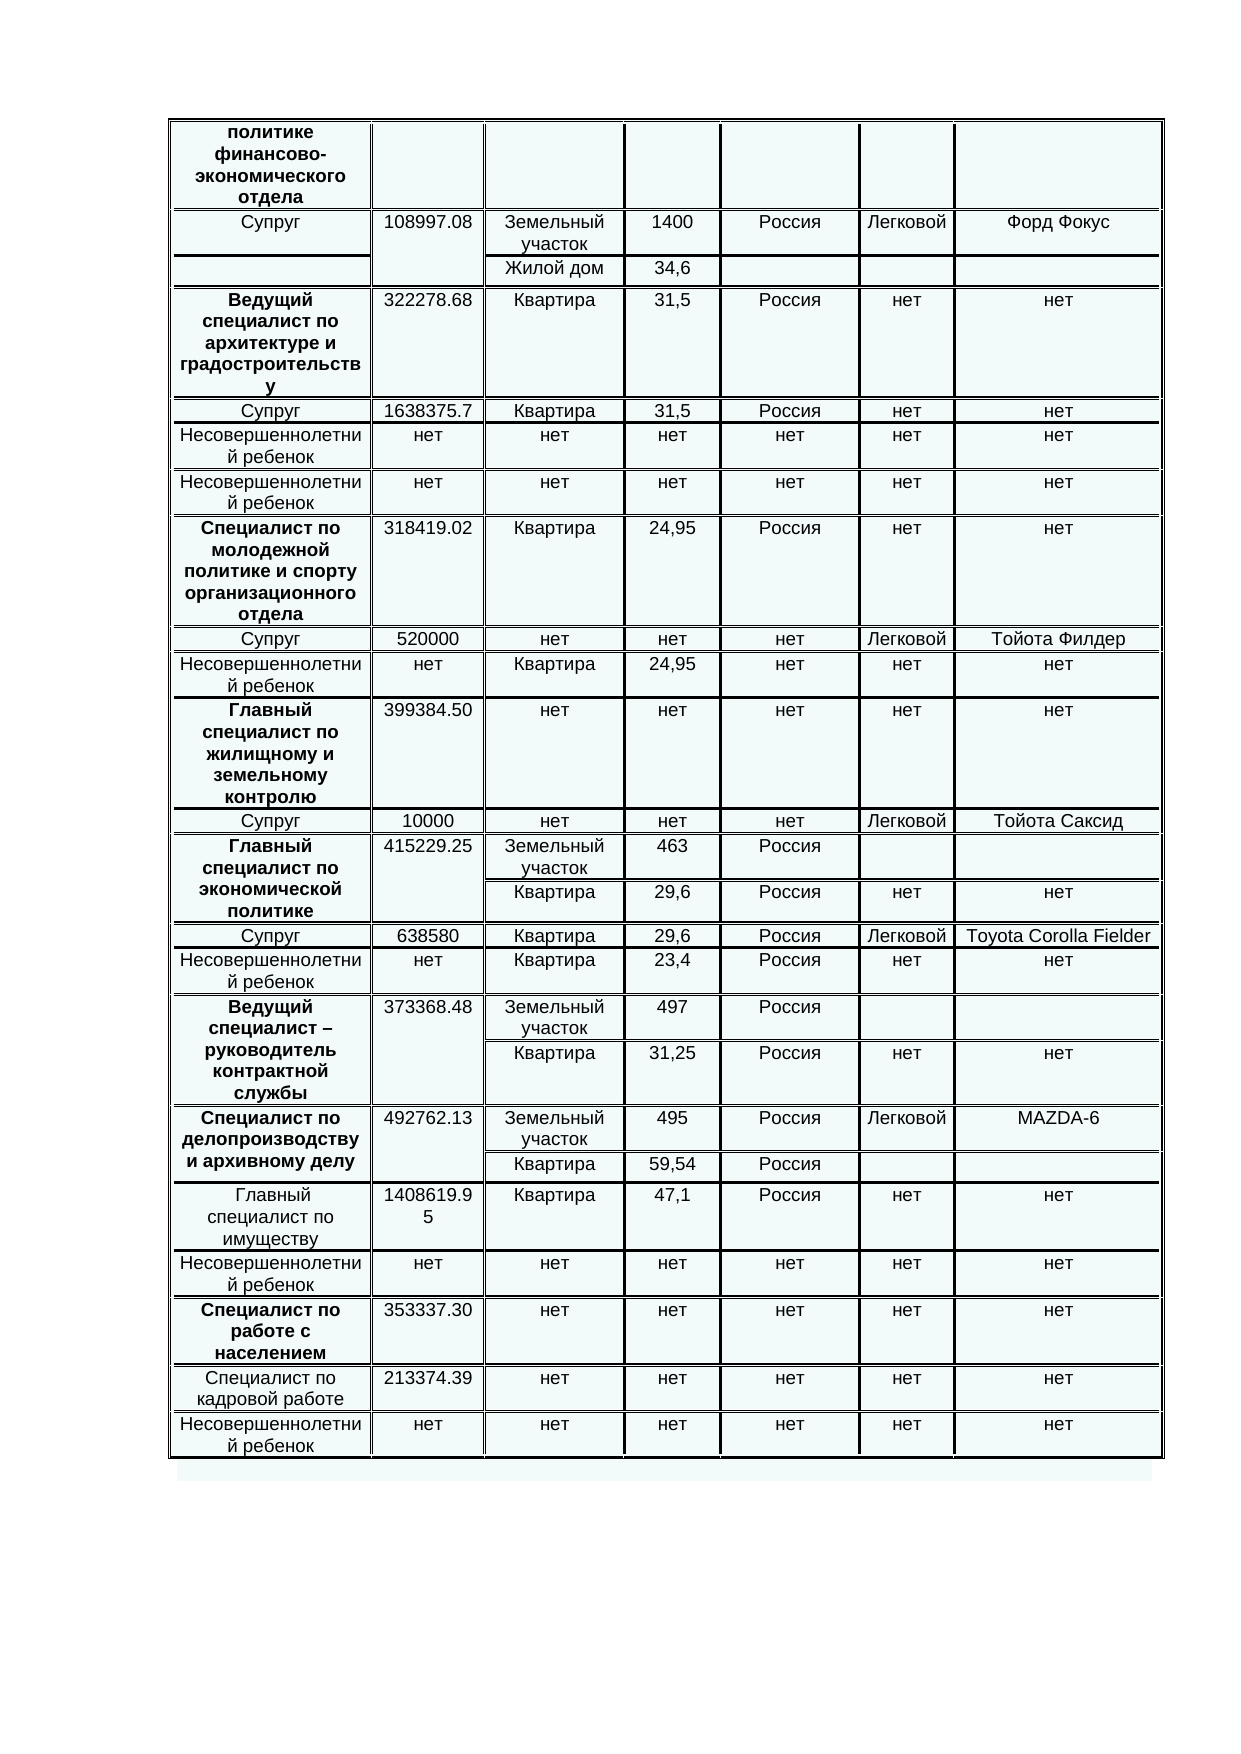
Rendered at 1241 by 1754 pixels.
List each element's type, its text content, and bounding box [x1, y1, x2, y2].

table_cell нет [486, 699, 623, 807]
table_cell 47,1 [626, 1184, 719, 1249]
table_cell Ведущий специалист по архитектуре и градостроительству [171, 285, 370, 396]
table_cell Легковой [861, 211, 953, 254]
table_cell 495 [626, 1107, 719, 1150]
table_cell 108997.08 [373, 211, 483, 285]
table_cell нет [861, 1367, 953, 1409]
table_cell нет [956, 696, 1161, 807]
table_cell [954, 832, 1163, 878]
table_cell Toyota Corolla Fielder [956, 921, 1162, 946]
table_cell Квартира [486, 517, 623, 625]
table_cell 415229.25 [373, 835, 483, 921]
table_cell Форд Фокус [954, 208, 1163, 254]
table_cell нет [861, 1252, 953, 1295]
table_cell Земельный участок [486, 1107, 623, 1150]
table_cell нет [373, 424, 483, 467]
table_cell нет [956, 946, 1161, 992]
table_cell нет [956, 878, 1162, 921]
table_cell нет [861, 1299, 953, 1363]
table_cell нет [861, 882, 953, 921]
table_cell нет [861, 1184, 953, 1249]
table_cell нет [722, 1299, 858, 1363]
table_cell нет [722, 699, 858, 807]
table_cell нет [861, 471, 953, 514]
table_cell нет [626, 810, 719, 832]
table_cell Квартира [486, 1153, 623, 1181]
table_cell нет [486, 1367, 623, 1409]
table_cell Россия [722, 1184, 858, 1249]
table_cell нет [722, 810, 858, 832]
table_cell 463 [626, 835, 719, 878]
table_cell нет [486, 810, 623, 832]
table_cell нет [373, 471, 483, 514]
table_cell Легковой [861, 925, 953, 946]
table_cell Земельный участок [486, 835, 623, 878]
table_cell Россия [722, 1042, 858, 1103]
table_cell Россия [722, 289, 858, 396]
table_cell нет [956, 1249, 1161, 1295]
table_cell Легковой [861, 810, 953, 832]
table_cell нет [956, 1363, 1162, 1409]
table_cell нет [626, 1299, 719, 1363]
table_cell нет [956, 1295, 1162, 1363]
table_cell нет [956, 1181, 1161, 1249]
table_cell 29,6 [626, 882, 719, 921]
table_cell Супруг [169, 625, 371, 649]
table_cell нет [861, 653, 953, 696]
table_cell нет [624, 1413, 720, 1456]
table_cell нет [626, 424, 719, 467]
table_cell нет [956, 468, 1162, 514]
table_cell Несовершеннолетний ребенок [171, 468, 370, 514]
table_cell Квартира [486, 925, 623, 946]
table_cell нет [861, 949, 953, 992]
table_cell 318419.02 [373, 517, 483, 625]
table_cell 1638375.7 [373, 400, 483, 421]
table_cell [171, 122, 371, 208]
table_cell [956, 993, 1162, 1039]
table_cell нет [722, 1252, 858, 1295]
table_cell 520000 [373, 628, 483, 649]
table_cell Квартира [486, 400, 623, 421]
table_cell нет [956, 650, 1162, 696]
table_cell Россия [722, 211, 858, 254]
table_cell 373368.48 [373, 996, 483, 1103]
table_cell нет [954, 1039, 1163, 1103]
table_cell Тойота Саксид [956, 807, 1161, 832]
table_cell нет [861, 1042, 953, 1103]
table_cell нет [720, 122, 859, 208]
table_cell нет [722, 1367, 858, 1409]
table_cell нет [861, 289, 953, 396]
table_cell нет [486, 1299, 623, 1363]
table_cell Легковой [861, 1107, 953, 1150]
table_cell нет [859, 1413, 954, 1456]
table_cell Россия [722, 925, 858, 946]
table_cell нет [626, 699, 719, 807]
table_cell нет [626, 471, 719, 514]
table_cell Квартира [486, 1184, 623, 1249]
table_cell Специалист по кадровой работе [171, 1363, 370, 1409]
table_cell нет [861, 699, 953, 807]
table_cell Супруг [169, 208, 371, 254]
table_cell 31,5 [626, 289, 719, 396]
table_cell нет [722, 424, 858, 467]
table_cell нет [722, 471, 858, 514]
table_cell Квартира [485, 120, 624, 208]
table_cell Жилой дом [486, 257, 623, 285]
table_cell нет [956, 396, 1162, 421]
table_cell 23,4 [626, 949, 719, 992]
table_cell Россия [722, 882, 858, 921]
table_cell Квартира [486, 1042, 623, 1103]
table_cell [954, 1150, 1163, 1181]
table_cell Россия [722, 1153, 858, 1181]
table_cell Квартира [486, 949, 623, 992]
table_cell нет [626, 1252, 719, 1295]
table_cell нет [861, 424, 953, 467]
table_cell нет [486, 424, 623, 467]
table_cell Несовершеннолетний ребенок [171, 421, 370, 467]
table_cell Супруг [171, 807, 370, 832]
table_cell Квартира [486, 653, 623, 696]
table_cell Несовершеннолетний ребенок [171, 1249, 370, 1295]
table_cell Ведущий специалист – руководитель контрактной службы [171, 993, 370, 1103]
table_cell нет [373, 653, 483, 696]
table_cell Специалист по делопроизводству и архивному делу [171, 1104, 370, 1181]
table_cell [861, 996, 953, 1039]
table_cell 29,6 [626, 925, 719, 946]
table_cell Несовершеннолетний ребенок [171, 650, 370, 696]
table_cell нет [371, 1413, 484, 1456]
table_cell 492762.13 [373, 1107, 483, 1181]
table_cell нет [722, 628, 858, 649]
table_cell 638580 [373, 925, 483, 946]
table_cell 59,54 [626, 1153, 719, 1181]
table_cell Россия [722, 996, 858, 1039]
table_cell 399384.50 [373, 699, 483, 807]
table_cell [171, 254, 370, 285]
table_cell нет [486, 1252, 623, 1295]
table_cell 62,8 [624, 122, 720, 208]
table_cell [861, 835, 953, 878]
table_cell Специалист по молодежной политике и спорту организационного отдела [169, 514, 371, 625]
table_cell нет [485, 1413, 624, 1456]
table_cell 24,95 [626, 653, 719, 696]
table_cell 31,25 [626, 1042, 719, 1103]
table_cell Земельный участок [486, 211, 623, 254]
table_cell нет [861, 517, 953, 625]
table_cell Квартира [486, 882, 623, 921]
table_cell 10000 [373, 810, 483, 832]
table_cell [861, 257, 953, 285]
table_cell нет [954, 514, 1163, 625]
table_cell нет [486, 471, 623, 514]
table_cell нет [954, 122, 1161, 208]
table_cell нет [954, 1410, 1162, 1456]
table_cell нет [722, 653, 858, 696]
table_cell Главный специалист по имуществу [171, 1181, 370, 1249]
table_cell 34,6 [626, 257, 719, 285]
table_cell Супруг [171, 396, 370, 421]
table_cell Главный специалист по жилищному и земельному контролю [171, 696, 370, 807]
table_cell нет [626, 1367, 719, 1409]
table_cell 1408619.95 [373, 1184, 483, 1249]
table_cell Специалист по работе с населением [171, 1295, 370, 1363]
table_cell Россия [722, 1107, 858, 1150]
table_cell нет [486, 628, 623, 649]
table_cell Тойота Филдер [954, 625, 1163, 649]
table_cell 497 [626, 996, 719, 1039]
table_cell нет [373, 1252, 483, 1295]
table_cell нет [956, 285, 1162, 396]
table_cell Россия [722, 400, 858, 421]
table_cell Квартира [486, 289, 623, 396]
table_cell нет [626, 628, 719, 649]
table_cell нет [861, 400, 953, 421]
table_cell 24,95 [626, 517, 719, 625]
table_cell 31,5 [626, 400, 719, 421]
table_cell 213374.39 [373, 1367, 483, 1409]
table_cell Россия [722, 517, 858, 625]
table_cell [861, 1153, 953, 1181]
table_cell Россия [722, 835, 858, 878]
table_cell 353337.30 [373, 1299, 483, 1363]
table_cell нет [373, 949, 483, 992]
table_cell Несовершеннолетний ребенок [171, 1410, 371, 1456]
table_cell нет [956, 421, 1161, 467]
table_cell 1400 [626, 211, 719, 254]
table_cell нет [859, 120, 954, 208]
table_cell Супруг [171, 921, 370, 946]
table_cell Россия [722, 949, 858, 992]
table_cell [956, 254, 1161, 285]
table_cell [722, 257, 858, 285]
table_cell Легковой [861, 628, 953, 649]
table_cell Земельный участок [486, 996, 623, 1039]
table_cell Главный специалист по экономической политике [169, 832, 371, 921]
table_cell 544797.31 [371, 122, 484, 208]
table_cell MAZDA-6 [956, 1104, 1162, 1150]
table_cell Несовершеннолетний ребенок [171, 946, 370, 992]
table_cell 322278.68 [373, 289, 483, 396]
table_cell нет [720, 1413, 859, 1456]
